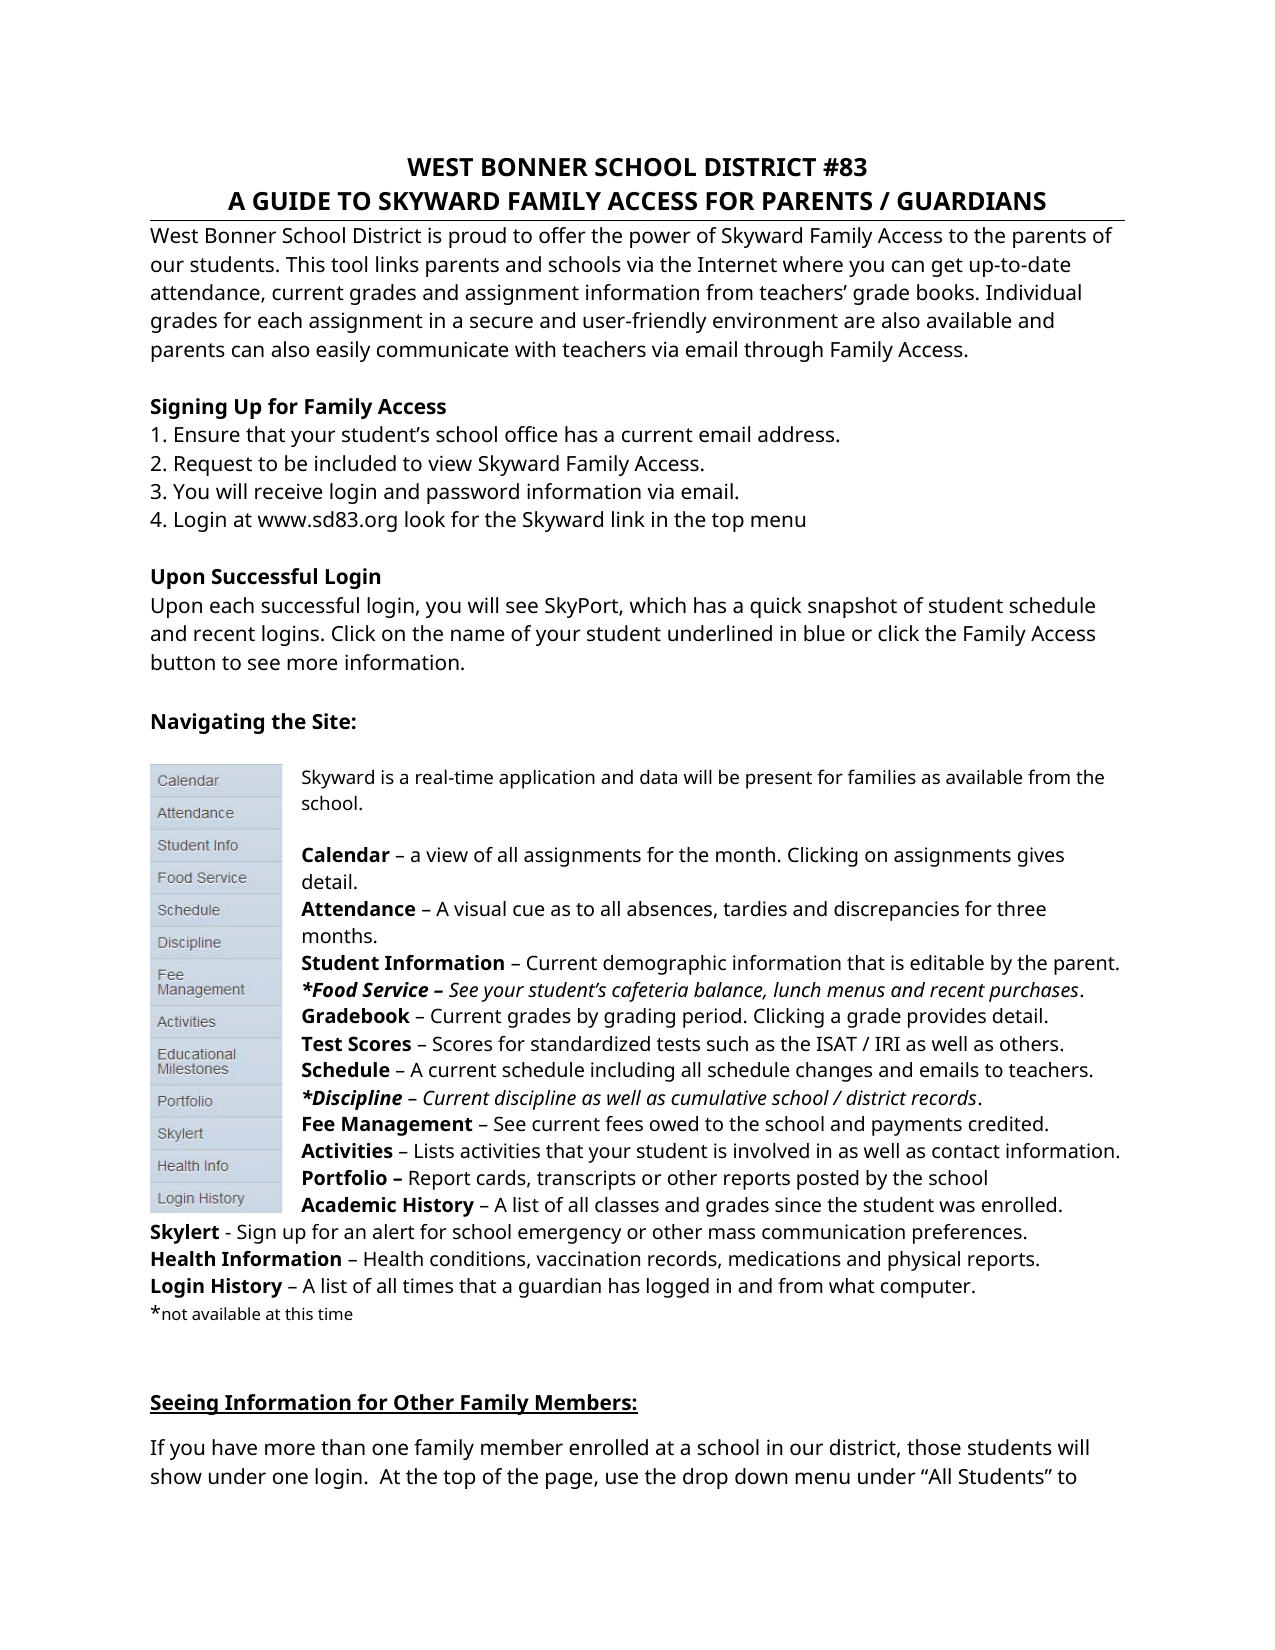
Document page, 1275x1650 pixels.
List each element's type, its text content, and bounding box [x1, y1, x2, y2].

text 1. Ensure that your student’s school office has a current email address. [150, 420, 1125, 449]
text Portfolio – Report cards, transcripts or other reports posted by the school [283, 1165, 1125, 1192]
text 3. You will receive login and password information via email. [150, 477, 1125, 506]
text Navigating the Site: [150, 707, 1125, 736]
text West Bonner School District is proud to offer the power of Skyward Family Access to the parents of our students. This tool links parents and schools via the Internet where you can get up-to-date attendance, current grades and assignment information from teachers’ grade books. Individual grades for each assignment in a secure and user-friendly environment are also available and parents can also easily communicate with teachers via email through Family Access. [150, 221, 1125, 363]
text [150, 1433, 1125, 1490]
text Signing Up for Family Access [150, 392, 1125, 420]
text Skylert - Sign up for an alert for school emergency or other mass communication preferences. [150, 1219, 1125, 1246]
text Academic History – A list of all classes and grades since the student was enrolled. [150, 1192, 1125, 1219]
text 4. Login at www.sd83.org look for the Skyward link in the top menu [150, 506, 1125, 534]
text Schedule – A current schedule including all schedule changes and emails to teachers. [283, 1057, 1125, 1084]
text Student Information – Current demographic information that is editable by the parent. [283, 949, 1125, 976]
text Calendar – a view of all assignments for the month. Clicking on assignments gives detail. [283, 841, 1125, 895]
text Fee Management – See current fees owed to the school and payments credited. [283, 1111, 1125, 1138]
text Upon each successful login, you will see SkyPort, which has a quick snapshot of student schedule and recent logins. Click on the name of your student underlined in blue or click the Family Access button to see more information. [150, 591, 1125, 676]
text Health Information – Health conditions, vaccination records, medications and physical reports. [150, 1246, 1125, 1273]
text Gradebook – Current grades by grading period. Clicking a grade provides detail. [283, 1003, 1125, 1030]
text *Food Service – See your student’s cafeteria balance, lunch menus and recent purchases. [283, 976, 1125, 1003]
text 2. Request to be included to view Skyward Family Access. [150, 449, 1125, 477]
text WEST BONNER SCHOOL DISTRICT #83 [150, 150, 1125, 184]
text *not available at this time [150, 1299, 1125, 1327]
text Upon Successful Login [150, 562, 1125, 591]
text Test Scores – Scores for standardized tests such as the ISAT / IRI as well as others. [283, 1030, 1125, 1057]
text *Discipline – Current discipline as well as cumulative school / district records. [283, 1084, 1125, 1111]
text Login History – A list of all times that a guardian has logged in and from what computer. [150, 1273, 1125, 1299]
text Seeing Information for Other Family Members: [150, 1388, 1125, 1417]
text A GUIDE TO SKYWARD FAMILY ACCESS FOR PARENTS / GUARDIANS [150, 184, 1125, 220]
text Activities – Lists activities that your student is involved in as well as contact information. [283, 1138, 1125, 1165]
text Attendance – A visual cue as to all absences, tardies and discrepancies for three months. [283, 895, 1125, 949]
text Skyward is a real-time application and data will be present for families as available from the school. [283, 764, 1125, 815]
